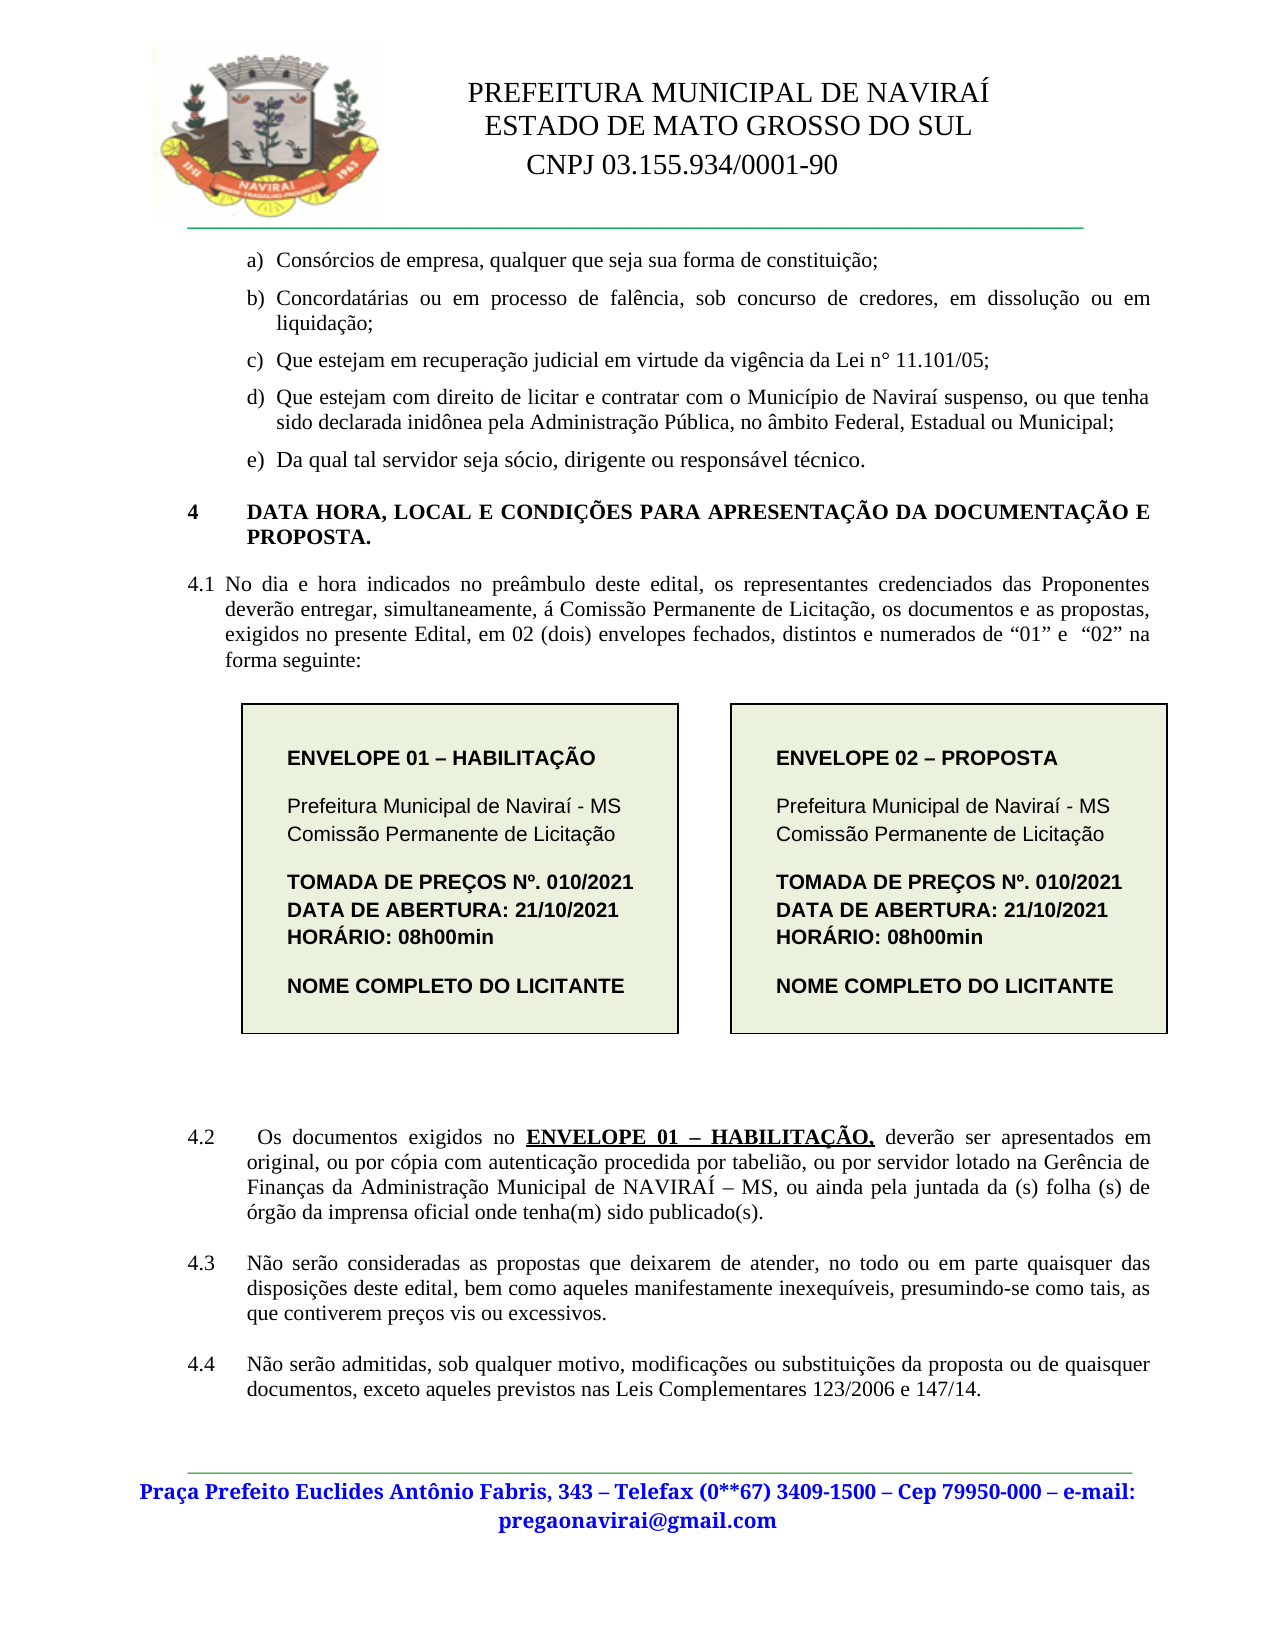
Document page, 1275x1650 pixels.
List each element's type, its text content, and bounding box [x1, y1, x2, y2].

list Que estejam em recuperação judicial em virtude da vigência da Lei n° 11.101/05; [247, 347, 1152, 372]
list DATA HORA, LOCAL E CONDIÇÕES PARA APRESENTAÇÃO DA DOCUMENTAÇÃO E PROPOSTA. [187, 499, 1152, 549]
picture [152, 40, 389, 221]
list Concordatárias ou em processo de falência, sob concurso de credores, em dissolução ou em liquidação; [247, 284, 1152, 335]
list No dia e hora indicados no preâmbulo deste edital, os representantes credenciados das Proponentes deverão entregar, simultaneamente, á Comissão Permanente de Licitação, os documentos e as propostas, exigidos no presente Edital, em 02 (dois) envelopes fechados, distintos e numerados de “01” e “02” na forma seguinte: [187, 571, 1152, 672]
text 4.2 Os documentos exigidos no ENVELOPE 01 – HABILITAÇÃO, deverão ser apresentados em original, ou por cópia com autenticação procedida por tabelião, ou por servidor lotado na Gerência de Finanças da Administração Municipal de NAVIRAÍ – MS, ou ainda pela juntada da (s) folha (s) de órgão da imprensa oficial onde tenha(m) sido publicado(s). [187, 1124, 1152, 1224]
list Consórcios de empresa, qualquer que seja sua forma de constituição; [247, 247, 1152, 272]
list Da qual tal servidor seja sócio, dirigente ou responsável técnico. [247, 446, 1152, 473]
text 4.3 Não serão consideradas as propostas que deixarem de atender, no todo ou em parte quaisquer das disposições deste edital, bem como aqueles manifestamente inexequíveis, presumindo-se como tais, as que contiverem preços vis ou excessivos. [187, 1250, 1152, 1325]
list Que estejam com direito de licitar e contratar com o Município de Naviraí suspenso, ou que tenha sido declarada inidônea pela Administração Pública, no âmbito Federal, Estadual ou Municipal; [247, 384, 1152, 434]
text 4.4 Não serão admitidas, sob qualquer motivo, modificações ou substituições da proposta ou de quaisquer documentos, exceto aqueles previstos nas Leis Complementares 123/2006 e 147/14. [187, 1351, 1152, 1401]
